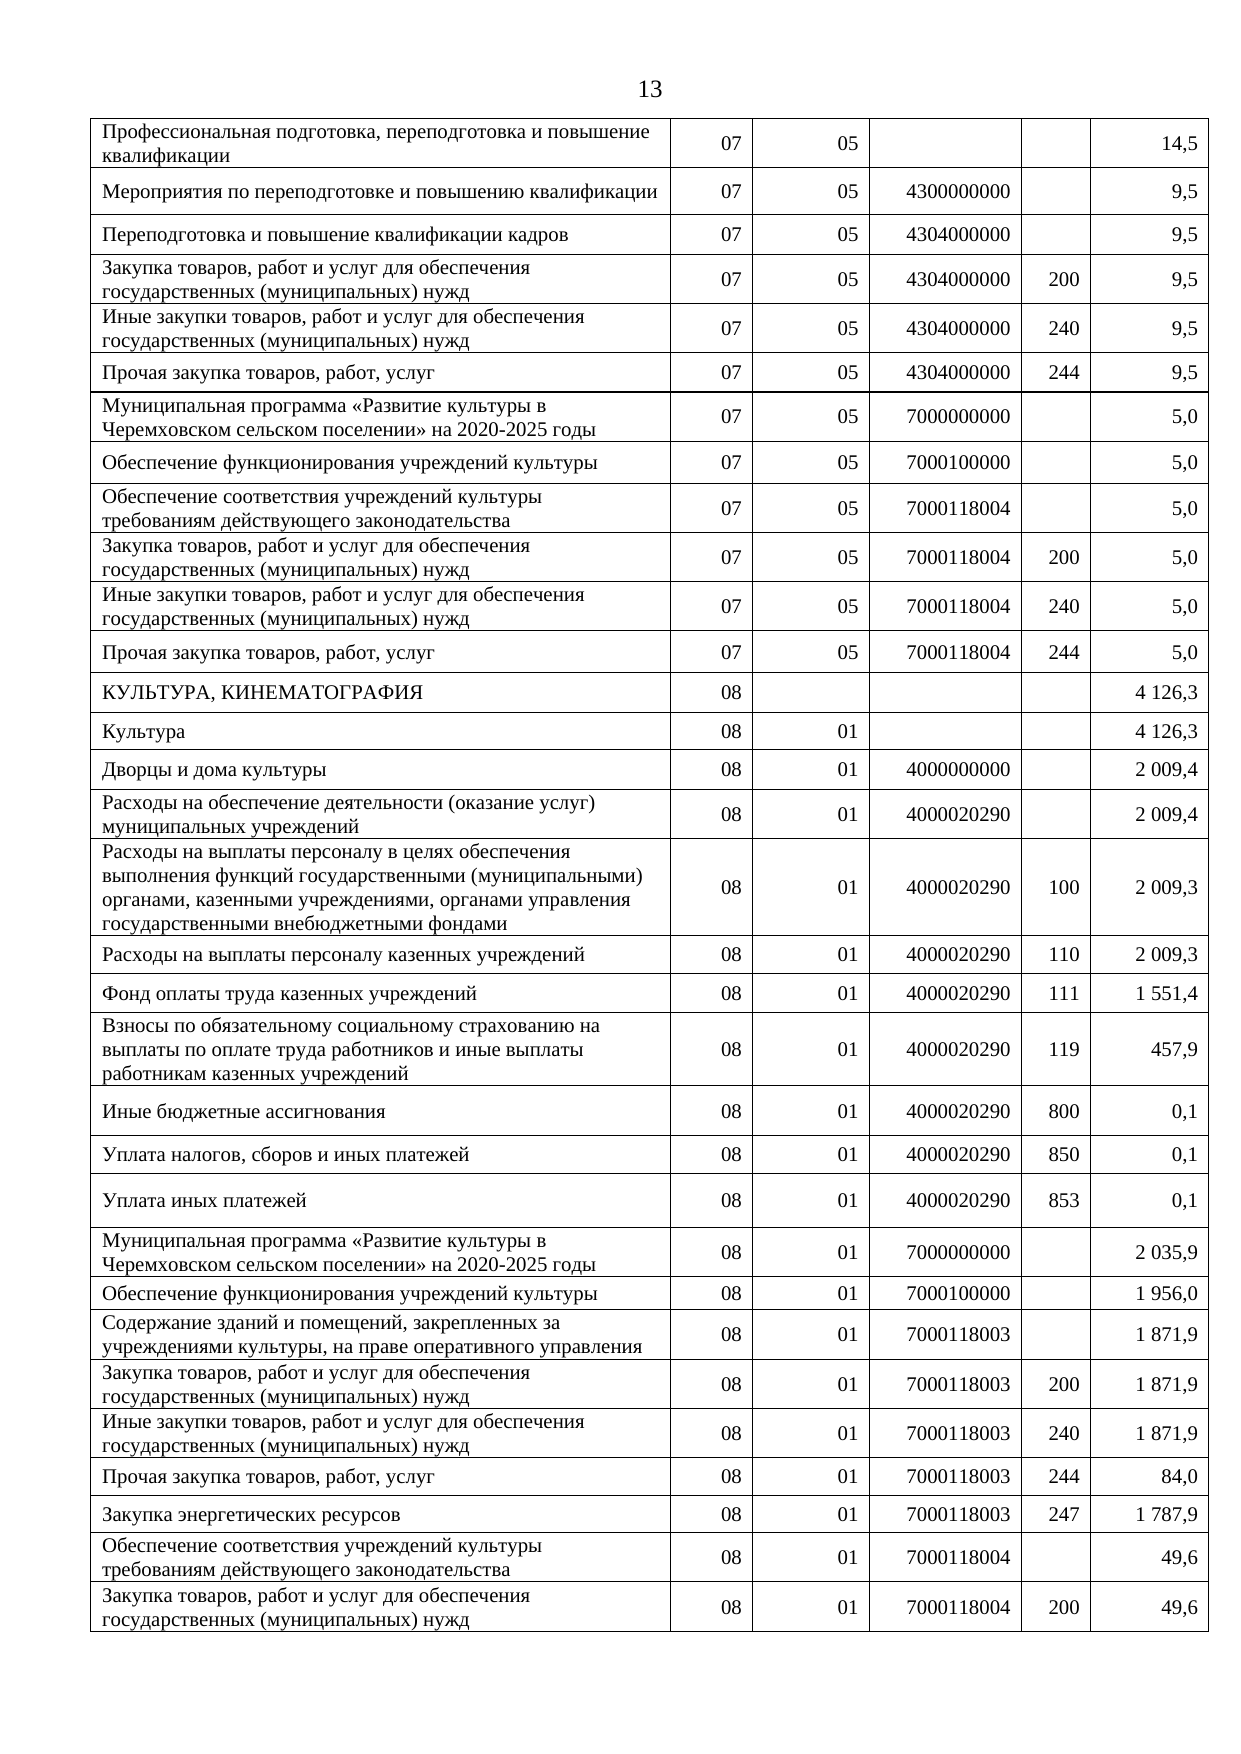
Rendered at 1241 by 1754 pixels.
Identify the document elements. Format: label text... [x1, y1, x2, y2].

table_cell 08 [671, 713, 752, 749]
table_cell 240 [1022, 582, 1090, 630]
table_cell 7000118004 [870, 533, 1021, 581]
table_cell 2 009,4 [1091, 790, 1208, 838]
table_cell 4300000000 [870, 168, 1021, 214]
table_cell 4304000000 [870, 215, 1021, 254]
table_cell 1 787,9 [1091, 1496, 1208, 1532]
table_cell 4000020290 [870, 790, 1021, 838]
table_cell 1 551,4 [1091, 974, 1208, 1012]
table_cell 01 [753, 713, 869, 749]
table_cell 01 [753, 839, 869, 935]
table_cell 850 [1022, 1136, 1090, 1173]
table_cell 0,1 [1091, 1174, 1208, 1227]
table_cell 08 [671, 1136, 752, 1173]
table_cell [1022, 442, 1090, 483]
table_cell 9,5 [1091, 353, 1208, 391]
table_cell 7000118003 [870, 1409, 1021, 1457]
table_cell Закупка товаров, работ и услуг для обеспечения государственных (муниципальных) нужд [91, 1582, 670, 1631]
table_cell 5,0 [1091, 582, 1208, 630]
table_cell 7000118003 [870, 1458, 1021, 1494]
table_cell 0,1 [1091, 1086, 1208, 1135]
table_cell 01 [753, 1174, 869, 1227]
table_cell Профессиональная подготовка, переподготовка и повышение квалификации [91, 119, 670, 167]
table_cell 01 [753, 1360, 869, 1408]
table_cell 100 [1022, 839, 1090, 935]
table_cell [1022, 215, 1090, 254]
table_cell 07 [671, 484, 752, 532]
table_cell 07 [671, 533, 752, 581]
table_cell 4000020290 [870, 839, 1021, 935]
table_cell 01 [753, 790, 869, 838]
table_cell 01 [753, 1409, 869, 1457]
table_cell 05 [753, 631, 869, 672]
table_cell 07 [671, 119, 752, 167]
table_cell [1022, 168, 1090, 214]
table_cell 07 [671, 168, 752, 214]
table_cell Уплата налогов, сборов и иных платежей [91, 1136, 670, 1173]
table_cell 800 [1022, 1086, 1090, 1135]
table_cell 01 [753, 750, 869, 788]
table_cell 01 [753, 1582, 869, 1631]
table_cell 2 009,3 [1091, 839, 1208, 935]
table_cell [1022, 119, 1090, 167]
table_cell 457,9 [1091, 1013, 1208, 1085]
table_cell 07 [671, 442, 752, 483]
table_cell Закупка товаров, работ и услуг для обеспечения государственных (муниципальных) нужд [91, 1360, 670, 1408]
table_cell 07 [671, 304, 752, 352]
table_cell Закупка товаров, работ и услуг для обеспечения государственных (муниципальных) нужд [91, 533, 670, 581]
table_cell 4000000000 [870, 750, 1021, 788]
table_cell 0,1 [1091, 1136, 1208, 1173]
table_cell 244 [1022, 1458, 1090, 1494]
table_cell 05 [753, 119, 869, 167]
table_cell Иные закупки товаров, работ и услуг для обеспечения государственных (муниципальных) нужд [91, 582, 670, 630]
table_cell Муниципальная программа «Развитие культуры в Черемховском сельском поселении» на 2020-2025 годы [91, 1228, 670, 1276]
table_cell Обеспечение соответствия учреждений культуры требованиям действующего законодательства [91, 1533, 670, 1581]
table_cell 110 [1022, 936, 1090, 972]
table_cell 05 [753, 484, 869, 532]
table_cell 4000020290 [870, 1174, 1021, 1227]
table_cell 7000118004 [870, 1533, 1021, 1581]
table_cell 84,0 [1091, 1458, 1208, 1494]
table_cell 07 [671, 215, 752, 254]
table_cell [870, 673, 1021, 712]
table_cell 05 [753, 168, 869, 214]
table_cell 4000020290 [870, 1013, 1021, 1085]
table_cell [870, 119, 1021, 167]
table_cell 08 [671, 1533, 752, 1581]
table_cell [1022, 673, 1090, 712]
table_cell 05 [753, 215, 869, 254]
table_cell 05 [753, 304, 869, 352]
table_cell Закупка товаров, работ и услуг для обеспечения государственных (муниципальных) нужд [91, 255, 670, 303]
table_cell 01 [753, 1013, 869, 1085]
table_cell [1022, 484, 1090, 532]
table_cell 7000118003 [870, 1360, 1021, 1408]
table_cell 01 [753, 1533, 869, 1581]
table_cell 240 [1022, 1409, 1090, 1457]
table_cell 01 [753, 1496, 869, 1532]
table_cell 1 956,0 [1091, 1277, 1208, 1309]
table_cell 08 [671, 673, 752, 712]
table_cell 05 [753, 533, 869, 581]
table_cell [870, 713, 1021, 749]
table_cell Мероприятия по переподготовке и повышению квалификации [91, 168, 670, 214]
table_cell 200 [1022, 255, 1090, 303]
table_cell 9,5 [1091, 255, 1208, 303]
table_cell 5,0 [1091, 631, 1208, 672]
table_cell Прочая закупка товаров, работ, услуг [91, 631, 670, 672]
table_cell 5,0 [1091, 442, 1208, 483]
table_cell 08 [671, 1360, 752, 1408]
table_cell 08 [671, 1496, 752, 1532]
table_cell 1 871,9 [1091, 1409, 1208, 1457]
table_cell 14,5 [1091, 119, 1208, 167]
table_cell Взносы по обязательному социальному страхованию на выплаты по оплате труда работников и иные выплаты работникам казенных учреждений [91, 1013, 670, 1085]
table_cell 5,0 [1091, 393, 1208, 441]
table_cell Закупка энергетических ресурсов [91, 1496, 670, 1532]
table_cell 01 [753, 936, 869, 972]
table_cell [1022, 1228, 1090, 1276]
table_cell 01 [753, 1136, 869, 1173]
table_cell 01 [753, 1277, 869, 1309]
table_cell 7000118004 [870, 484, 1021, 532]
table_cell Расходы на выплаты персоналу в целях обеспечения выполнения функций государственными (муниципальными) органами, казенными учреждениями, органами управления государственными внебюджетными фондами [91, 839, 670, 935]
table_cell 08 [671, 1013, 752, 1085]
table_cell 2 009,3 [1091, 936, 1208, 972]
table_cell [1022, 713, 1090, 749]
table_cell 01 [753, 1458, 869, 1494]
table_cell 01 [753, 1310, 869, 1359]
table_cell Обеспечение функционирования учреждений культуры [91, 1277, 670, 1309]
table_cell 07 [671, 393, 752, 441]
table_cell 7000118004 [870, 582, 1021, 630]
table_cell 244 [1022, 353, 1090, 391]
table_cell [1022, 393, 1090, 441]
table_cell [1022, 1277, 1090, 1309]
table_cell 7000100000 [870, 442, 1021, 483]
table_cell 9,5 [1091, 304, 1208, 352]
table_cell 05 [753, 353, 869, 391]
table_cell 7000118003 [870, 1496, 1021, 1532]
table_cell 4 126,3 [1091, 713, 1208, 749]
table_cell 05 [753, 393, 869, 441]
table_cell Иные закупки товаров, работ и услуг для обеспечения государственных (муниципальных) нужд [91, 304, 670, 352]
table_cell Обеспечение соответствия учреждений культуры требованиям действующего законодательства [91, 484, 670, 532]
table_cell Муниципальная программа «Развитие культуры в Черемховском сельском поселении» на 2020-2025 годы [91, 393, 670, 441]
table_cell 05 [753, 442, 869, 483]
table_cell 5,0 [1091, 484, 1208, 532]
table_cell 1 871,9 [1091, 1310, 1208, 1359]
table_cell 200 [1022, 1582, 1090, 1631]
table_cell 49,6 [1091, 1582, 1208, 1631]
table_cell Прочая закупка товаров, работ, услуг [91, 353, 670, 391]
table_cell 2 009,4 [1091, 750, 1208, 788]
table_cell 07 [671, 255, 752, 303]
table_cell 08 [671, 750, 752, 788]
table_cell 08 [671, 1582, 752, 1631]
table_cell 4000020290 [870, 1086, 1021, 1135]
table_cell 01 [753, 1086, 869, 1135]
table_cell 08 [671, 1086, 752, 1135]
table_cell 2 035,9 [1091, 1228, 1208, 1276]
table_cell 7000118004 [870, 1582, 1021, 1631]
table_cell [753, 673, 869, 712]
table_cell КУЛЬТУРА, КИНЕМАТОГРАФИЯ [91, 673, 670, 712]
table_cell 119 [1022, 1013, 1090, 1085]
table_cell [1022, 790, 1090, 838]
table_cell 7000000000 [870, 393, 1021, 441]
table_cell 4000020290 [870, 936, 1021, 972]
table_cell Расходы на обеспечение деятельности (оказание услуг) муниципальных учреждений [91, 790, 670, 838]
table_cell 853 [1022, 1174, 1090, 1227]
table_cell 49,6 [1091, 1533, 1208, 1581]
table_cell 4000020290 [870, 974, 1021, 1012]
table_cell 01 [753, 1228, 869, 1276]
table_cell 240 [1022, 304, 1090, 352]
table_cell 08 [671, 790, 752, 838]
table_cell 08 [671, 1228, 752, 1276]
table_cell 01 [753, 974, 869, 1012]
table_cell Обеспечение функционирования учреждений культуры [91, 442, 670, 483]
table_cell 08 [671, 1458, 752, 1494]
table_cell Уплата иных платежей [91, 1174, 670, 1227]
table_cell 08 [671, 1409, 752, 1457]
table_cell 7000118003 [870, 1310, 1021, 1359]
table_cell Фонд оплаты труда казенных учреждений [91, 974, 670, 1012]
table_cell 200 [1022, 533, 1090, 581]
table_cell 7000000000 [870, 1228, 1021, 1276]
table_cell 08 [671, 1174, 752, 1227]
table_cell Переподготовка и повышение квалификации кадров [91, 215, 670, 254]
table_cell 4304000000 [870, 304, 1021, 352]
table_cell 08 [671, 1310, 752, 1359]
table_cell 4000020290 [870, 1136, 1021, 1173]
table_cell Иные закупки товаров, работ и услуг для обеспечения государственных (муниципальных) нужд [91, 1409, 670, 1457]
table_cell [1022, 1310, 1090, 1359]
table_cell Расходы на выплаты персоналу казенных учреждений [91, 936, 670, 972]
table_cell 7000100000 [870, 1277, 1021, 1309]
table_cell Культура [91, 713, 670, 749]
table_cell 07 [671, 582, 752, 630]
table_cell Иные бюджетные ассигнования [91, 1086, 670, 1135]
table_cell 05 [753, 582, 869, 630]
table_cell [1022, 1533, 1090, 1581]
table_cell 05 [753, 255, 869, 303]
table_cell Содержание зданий и помещений, закрепленных за учреждениями культуры, на праве оперативного управления [91, 1310, 670, 1359]
table_cell 4 126,3 [1091, 673, 1208, 712]
table_cell 08 [671, 974, 752, 1012]
table_cell 7000118004 [870, 631, 1021, 672]
table_cell 08 [671, 1277, 752, 1309]
table_cell 4304000000 [870, 255, 1021, 303]
table_cell 08 [671, 936, 752, 972]
table_cell 1 871,9 [1091, 1360, 1208, 1408]
table_cell 111 [1022, 974, 1090, 1012]
table_cell 200 [1022, 1360, 1090, 1408]
table_cell 07 [671, 353, 752, 391]
table_cell 244 [1022, 631, 1090, 672]
table_cell [1022, 750, 1090, 788]
table_cell 4304000000 [870, 353, 1021, 391]
table_cell 07 [671, 631, 752, 672]
table_cell 9,5 [1091, 215, 1208, 254]
table_cell 08 [671, 839, 752, 935]
table_cell 247 [1022, 1496, 1090, 1532]
table_cell 9,5 [1091, 168, 1208, 214]
table_cell Дворцы и дома культуры [91, 750, 670, 788]
table_cell 5,0 [1091, 533, 1208, 581]
table_cell Прочая закупка товаров, работ, услуг [91, 1458, 670, 1494]
